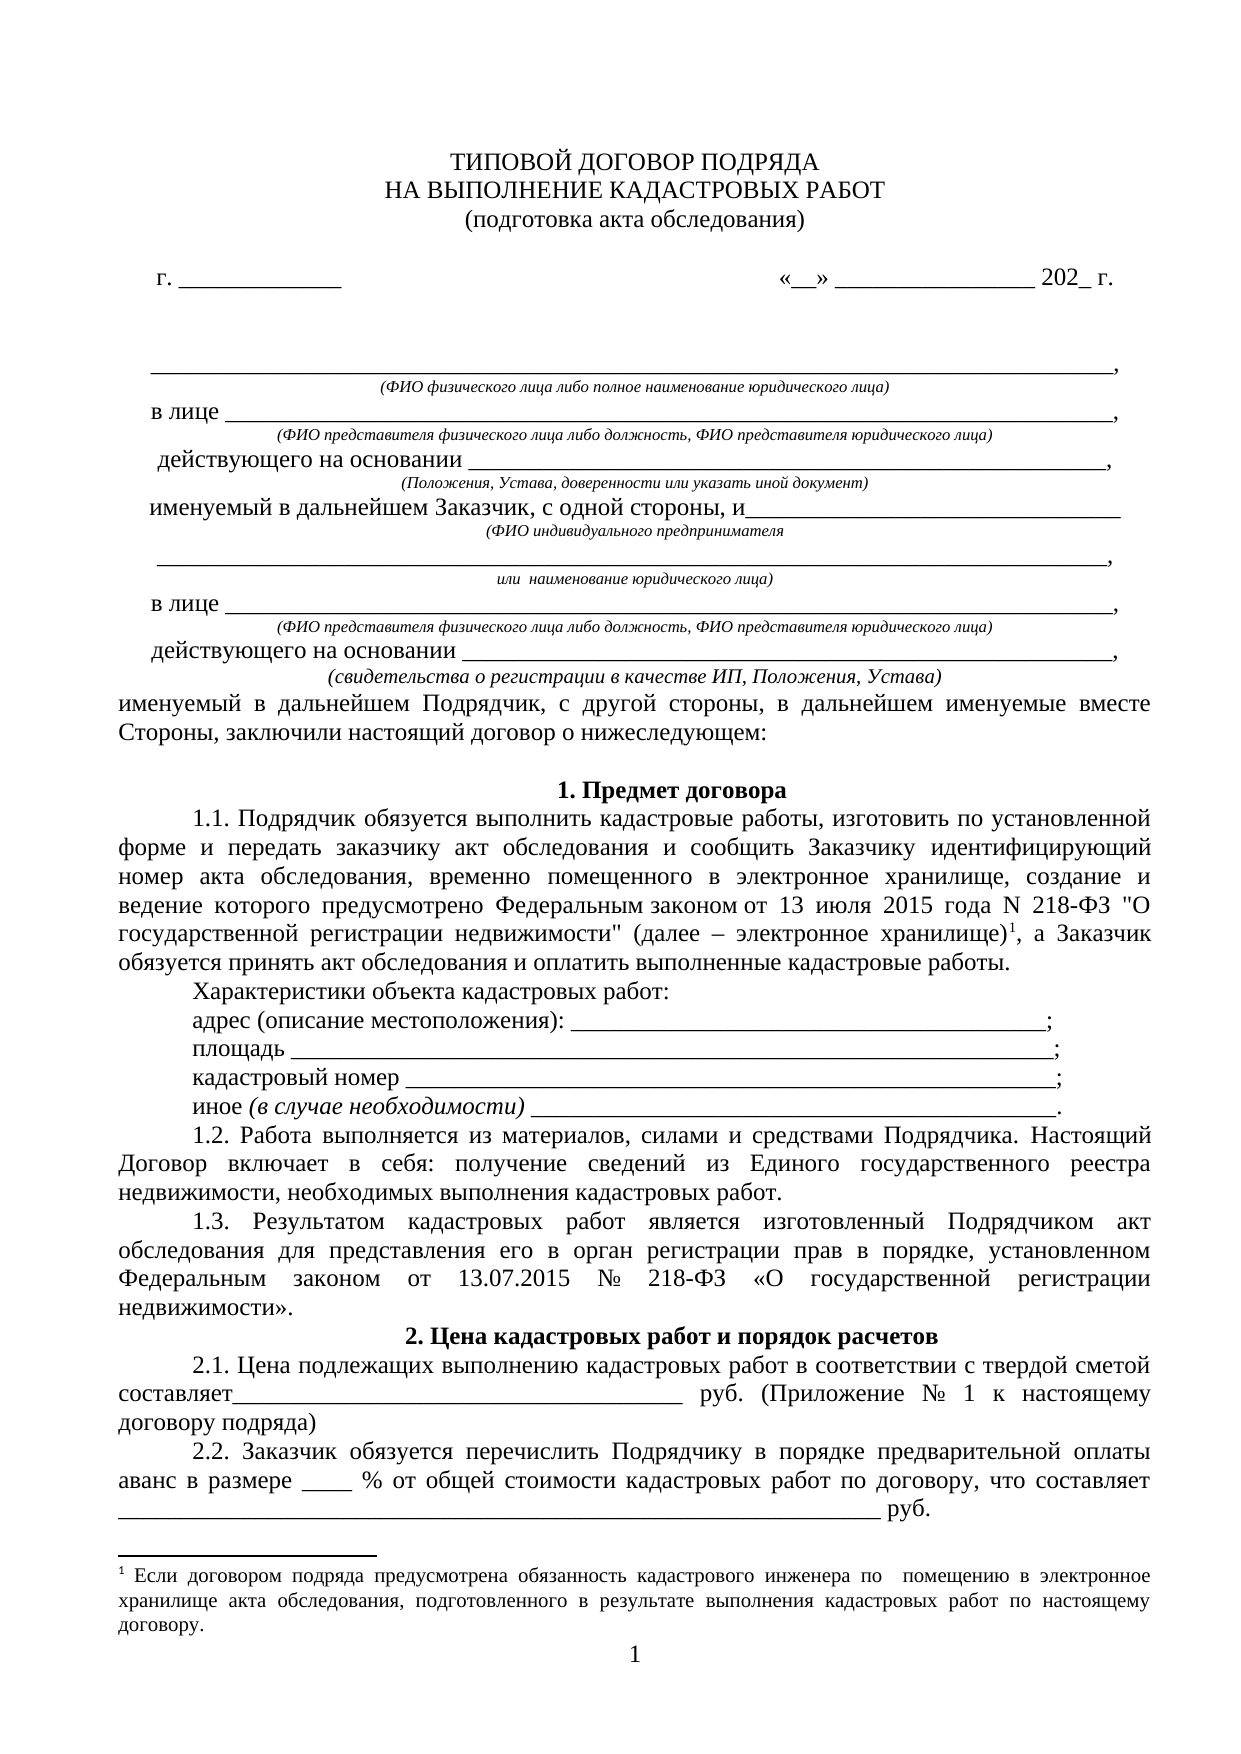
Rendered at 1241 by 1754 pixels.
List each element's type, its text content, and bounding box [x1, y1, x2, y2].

text (подготовка акта обследования) [118, 204, 1152, 233]
text площадь _____________________________________________________________; [118, 1033, 1152, 1062]
text ТИПОВОЙ ДОГОВОР ПОДРЯДА [118, 147, 1152, 176]
text 1.1. Подрядчик обязуется выполнить кадастровые работы, изготовить по установленной форме и передать заказчику акт обследования и сообщить Заказчику идентифицирующий номер акта обследования, временно помещенного в электронное хранилище, создание и ведение которого предусмотрено Федеральным законом от 13 июля 2015 года N 218-ФЗ "О государственной регистрации недвижимости" (далее – электронное хранилище), а Заказчик обязуется принять акт обследования и оплатить выполненные кадастровые работы. [118, 890, 1152, 976]
text 1.1. Подрядчик обязуется выполнить кадастровые работы, изготовить по установленной форме и передать заказчику акт обследования и сообщить Заказчику идентифицирующий номер акта обследования, временно помещенного в электронное хранилище, создание и ведение которого предусмотрено Федеральным законом от 13 июля 2015 года N 218-ФЗ "О государственной регистрации недвижимости" (далее – электронное хранилище), а Заказчик обязуется принять акт обследования и оплатить выполненные кадастровые работы. [118, 803, 1152, 890]
text (ФИО индивидуального предпринимателя [118, 521, 1152, 540]
text действующего на основании ____________________________________________________, [118, 636, 1152, 664]
text адрес (описание местоположения): ______________________________________; [118, 1005, 1152, 1033]
text в лице _______________________________________________________________________, [118, 588, 1152, 616]
text НА ВЫПОЛНЕНИЕ КАДАСТРОВЫХ РАБОТ [118, 176, 1152, 204]
text Характеристики объекта кадастровых работ: [118, 976, 1152, 1005]
text или наименование юридического лица) [118, 568, 1152, 588]
text _____________________________________________________________________________, [118, 348, 1152, 377]
text именуемый в дальнейшем Подрядчик, с другой стороны, в дальнейшем именуемые вместе Стороны, заключили настоящий договор о нижеследующем: [118, 688, 1152, 746]
text 2.2. Заказчик обязуется перечислить Подрядчику в порядке предварительной оплаты аванс в размере ____ % от общей стоимости кадастровых работ по договору, что составляет _____________________________________________________________ руб. [118, 1436, 1152, 1522]
text 2.1. Цена подлежащих выполнению кадастровых работ в соответствии с твердой сметой составляет____________________________________ руб. (Приложение № 1 к настоящему договору подряда) [118, 1350, 1152, 1436]
text кадастровый номер ____________________________________________________; [118, 1062, 1152, 1091]
text г. _____________ «__» ________________ 202_ г. [118, 262, 1152, 291]
text 1.3. Результатом кадастровых работ является изготовленный Подрядчиком акт обследования для представления его в орган регистрации прав в порядке, установленном Федеральным законом от 13.07.2015 № 218-ФЗ «О государственной регистрации недвижимости». [118, 1206, 1152, 1321]
text (Положения, Устава, доверенности или указать иной документ) [118, 473, 1152, 492]
text (ФИО представителя физического лица либо должность, ФИО представителя юридического лица) [118, 616, 1152, 636]
text иное (в случае необходимости) __________________________________________. [118, 1091, 1152, 1120]
text (ФИО представителя физического лица либо должность, ФИО представителя юридического лица) [118, 425, 1152, 444]
text именуемый в дальнейшем Заказчик, с одной стороны, и______________________________ [118, 492, 1152, 521]
text в лице _______________________________________________________________________, [118, 396, 1152, 425]
text ____________________________________________________________________________, [118, 540, 1152, 568]
text 1. Предмет договора [118, 775, 1152, 803]
text действующего на основании ___________________________________________________, [118, 444, 1152, 473]
text (ФИО физического лица либо полное наименование юридического лица) [118, 377, 1152, 396]
text (свидетельства о регистрации в качестве ИП, Положения, Устава) [118, 664, 1152, 688]
text 1.2. Работа выполняется из материалов, силами и средствами Подрядчика. Настоящий Договор включает в себя: получение сведений из Единого государственного реестра недвижимости, необходимых выполнения кадастровых работ. [118, 1120, 1152, 1206]
text 2. Цена кадастровых работ и порядок расчетов [118, 1321, 1152, 1350]
